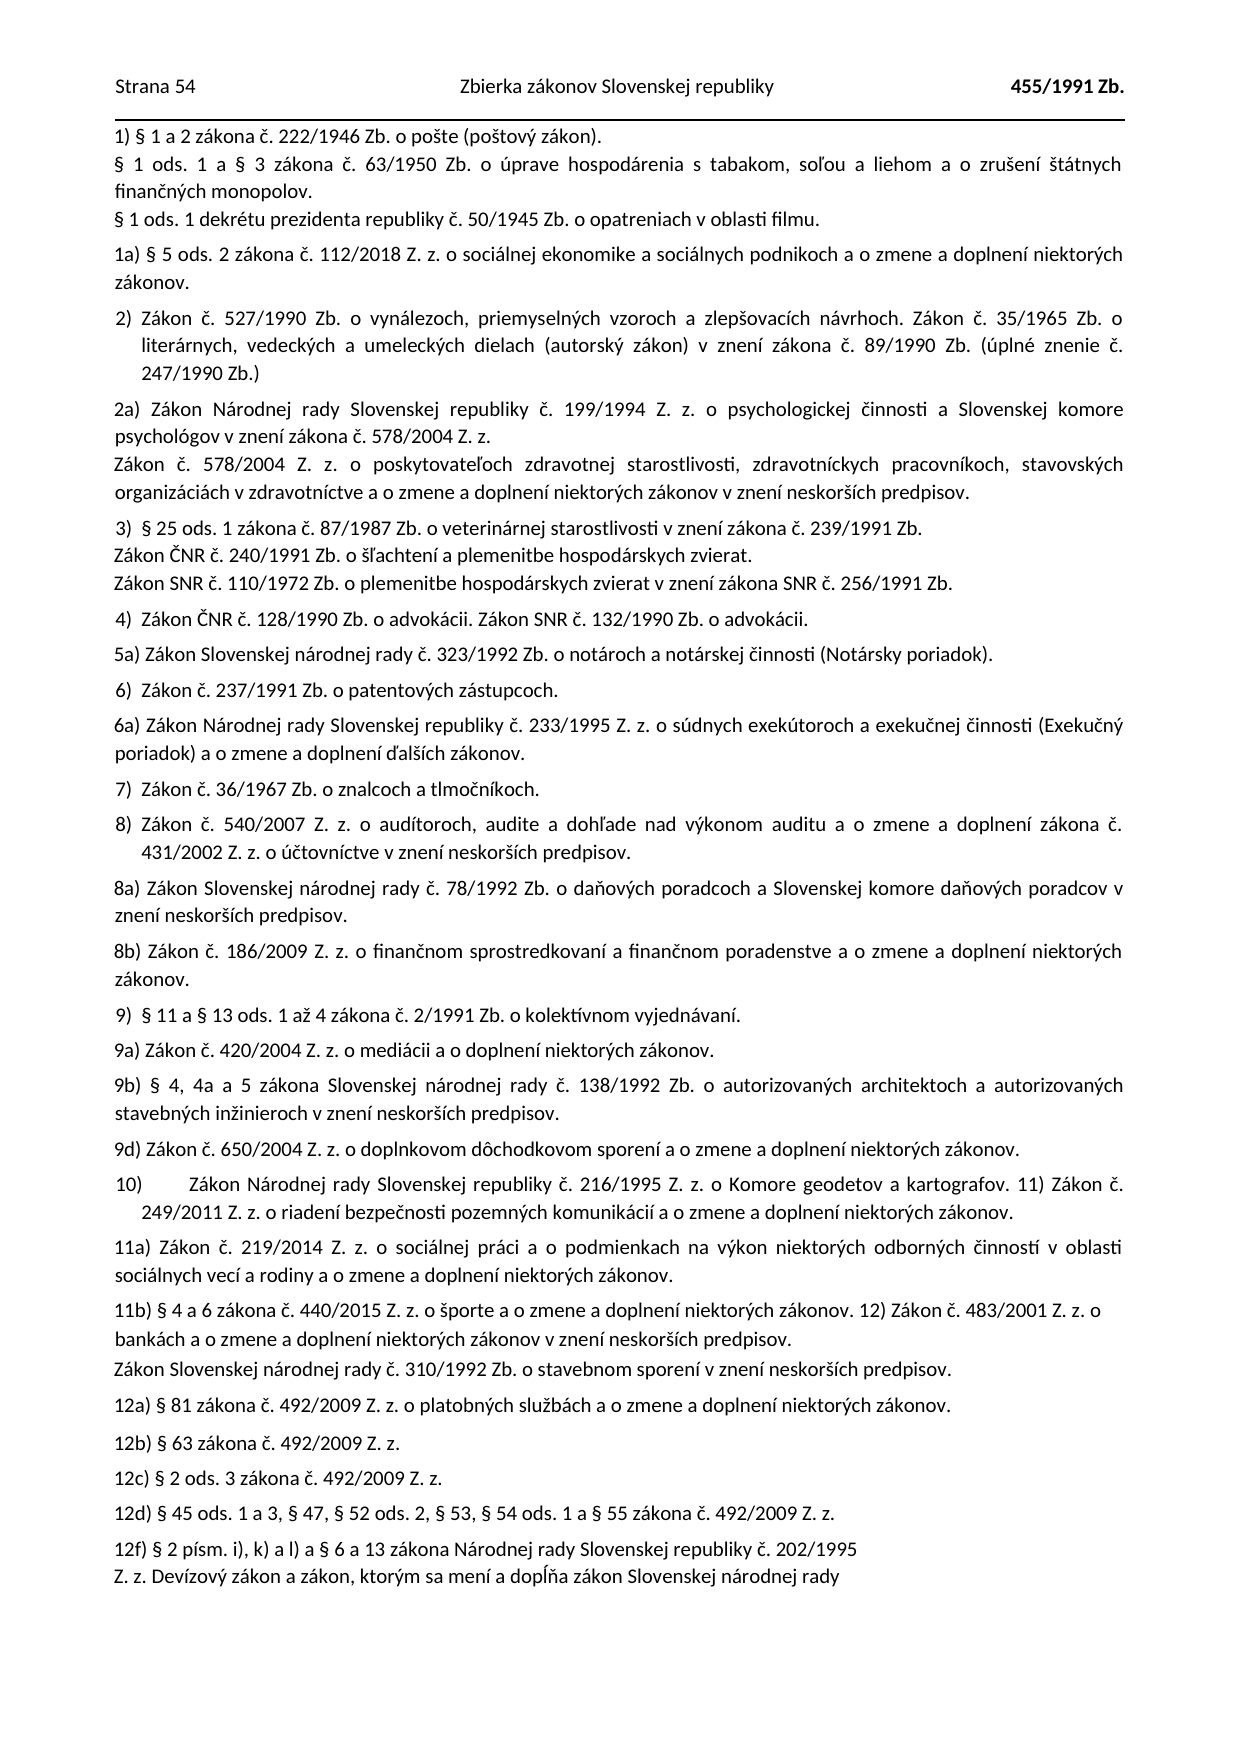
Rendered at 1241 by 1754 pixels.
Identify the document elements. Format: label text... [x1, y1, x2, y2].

text Zákon Slovenskej národnej rady č. 310/1992 Zb. o stavebnom sporení v znení neskorších predpisov. [113, 1356, 1125, 1381]
text 9a) Zákon č. 420/2004 Z. z. o mediácii a o doplnení niektorých zákonov. [113, 1037, 1125, 1062]
text 1a) § 5 ods. 2 zákona č. 112/2018 Z. z. o sociálnej ekonomike a sociálnych podnikoch a o zmene a doplnení niektorých zákonov. [113, 242, 1125, 294]
text 12d) § 45 ods. 1 a 3, § 47, § 52 ods. 2, § 53, § 54 ods. 1 a § 55 zákona č. 492/2009 Z. z. [113, 1500, 1125, 1526]
text Zákon SNR č. 110/1972 Zb. o plemenitbe hospodárskych zvierat v znení zákona SNR č. 256/1991 Zb. [113, 570, 1125, 595]
text 5a) Zákon Slovenskej národnej rady č. 323/1992 Zb. o notároch a notárskej činnosti (Notársky poriadok). [113, 642, 1125, 667]
text Zákon č. 578/2004 Z. z. o poskytovateľoch zdravotnej starostlivosti, zdravotníckych pracovníkoch, stavovských organizáciách v zdravotníctve a o zmene a doplnení niektorých zákonov v znení neskorších predpisov. [113, 451, 1125, 504]
text Z. z. Devízový zákon a zákon, ktorým sa mení a dopĺňa zákon Slovenskej národnej rady [113, 1563, 1125, 1589]
list § 25 ods. 1 zákona č. 87/1987 Zb. o veterinárnej starostlivosti v znení zákona č. 239/1991 Zb. [115, 515, 1125, 540]
list Zákon ČNR č. 128/1990 Zb. o advokácii. Zákon SNR č. 132/1990 Zb. o advokácii. [115, 606, 1125, 631]
list § 11 a § 13 ods. 1 až 4 zákona č. 2/1991 Zb. o kolektívnom vyjednávaní. [115, 1002, 1125, 1027]
text 12b) § 63 zákona č. 492/2009 Z. z. [113, 1430, 1125, 1455]
text 9d) Zákon č. 650/2004 Z. z. o doplnkovom dôchodkovom sporení a o zmene a doplnení niektorých zákonov. [113, 1136, 1125, 1161]
text 12c) § 2 ods. 3 zákona č. 492/2009 Z. z. [113, 1465, 1125, 1491]
text 12f) § 2 písm. i), k) a l) a § 6 a 13 zákona Národnej rady Slovenskej republiky č. 202/1995 [113, 1536, 1125, 1561]
text § 1 ods. 1 dekrétu prezidenta republiky č. 50/1945 Zb. o opatreniach v oblasti filmu. [113, 206, 1125, 232]
text § 1 ods. 1 a § 3 zákona č. 63/1950 Zb. o úprave hospodárenia s tabakom, soľou a liehom a o zrušení štátnych finančných monopolov. [113, 151, 1125, 204]
text 8a) Zákon Slovenskej národnej rady č. 78/1992 Zb. o daňových poradcoch a Slovenskej komore daňových poradcov v znení neskorších predpisov. [113, 875, 1125, 928]
list Zákon č. 540/2007 Z. z. o audítoroch, audite a dohľade nad výkonom auditu a o zmene a doplnení zákona č. 431/2002 Z. z. o účtovníctve v znení neskorších predpisov. [115, 811, 1125, 864]
text 11b) § 4 a 6 zákona č. 440/2015 Z. z. o športe a o zmene a doplnení niektorých zákonov. 12) Zákon č. 483/2001 Z. z. o bankách a o zmene a doplnení niektorých zákonov v znení neskorších predpisov. [113, 1298, 1125, 1352]
text 11a) Zákon č. 219/2014 Z. z. o sociálnej práci a o podmienkach na výkon niektorých odborných činností v oblasti sociálnych vecí a rodiny a o zmene a doplnení niektorých zákonov. [113, 1234, 1125, 1287]
text 9b) § 4, 4a a 5 zákona Slovenskej národnej rady č. 138/1992 Zb. o autorizovaných architektoch a autorizovaných stavebných inžinieroch v znení neskorších predpisov. [113, 1072, 1125, 1125]
text 1) § 1 a 2 zákona č. 222/1946 Zb. o pošte (poštový zákon). [113, 101, 1125, 149]
list Zákon č. 237/1991 Zb. o patentových zástupcoch. [115, 677, 1125, 703]
list Zákon č. 36/1967 Zb. o znalcoch a tlmočníkoch. [115, 776, 1125, 802]
list Zákon Národnej rady Slovenskej republiky č. 216/1995 Z. z. o Komore geodetov a kartografov. 11) Zákon č. 249/2011 Z. z. o riadení bezpečnosti pozemných komunikácií a o zmene a doplnení niektorých zákonov. [115, 1172, 1125, 1225]
text 2a) Zákon Národnej rady Slovenskej republiky č. 199/1994 Z. z. o psychologickej činnosti a Slovenskej komore psychológov v znení zákona č. 578/2004 Z. z. [113, 396, 1125, 449]
text 8b) Zákon č. 186/2009 Z. z. o finančnom sprostredkovaní a finančnom poradenstve a o zmene a doplnení niektorých zákonov. [113, 938, 1125, 991]
text 6a) Zákon Národnej rady Slovenskej republiky č. 233/1995 Z. z. o súdnych exekútoroch a exekučnej činnosti (Exekučný poriadok) a o zmene a doplnení ďalších zákonov. [113, 713, 1125, 766]
list Zákon č. 527/1990 Zb. o vynálezoch, priemyselných vzoroch a zlepšovacích návrhoch. Zákon č. 35/1965 Zb. o literárnych, vedeckých a umeleckých dielach (autorský zákon) v znení zákona č. 89/1990 Zb. (úplné znenie č. 247/1990 Zb.) [115, 305, 1125, 386]
text Zákon ČNR č. 240/1991 Zb. o šľachtení a plemenitbe hospodárskych zvierat. [113, 542, 1125, 568]
text 12a) § 81 zákona č. 492/2009 Z. z. o platobných službách a o zmene a doplnení niektorých zákonov. [113, 1392, 1125, 1417]
